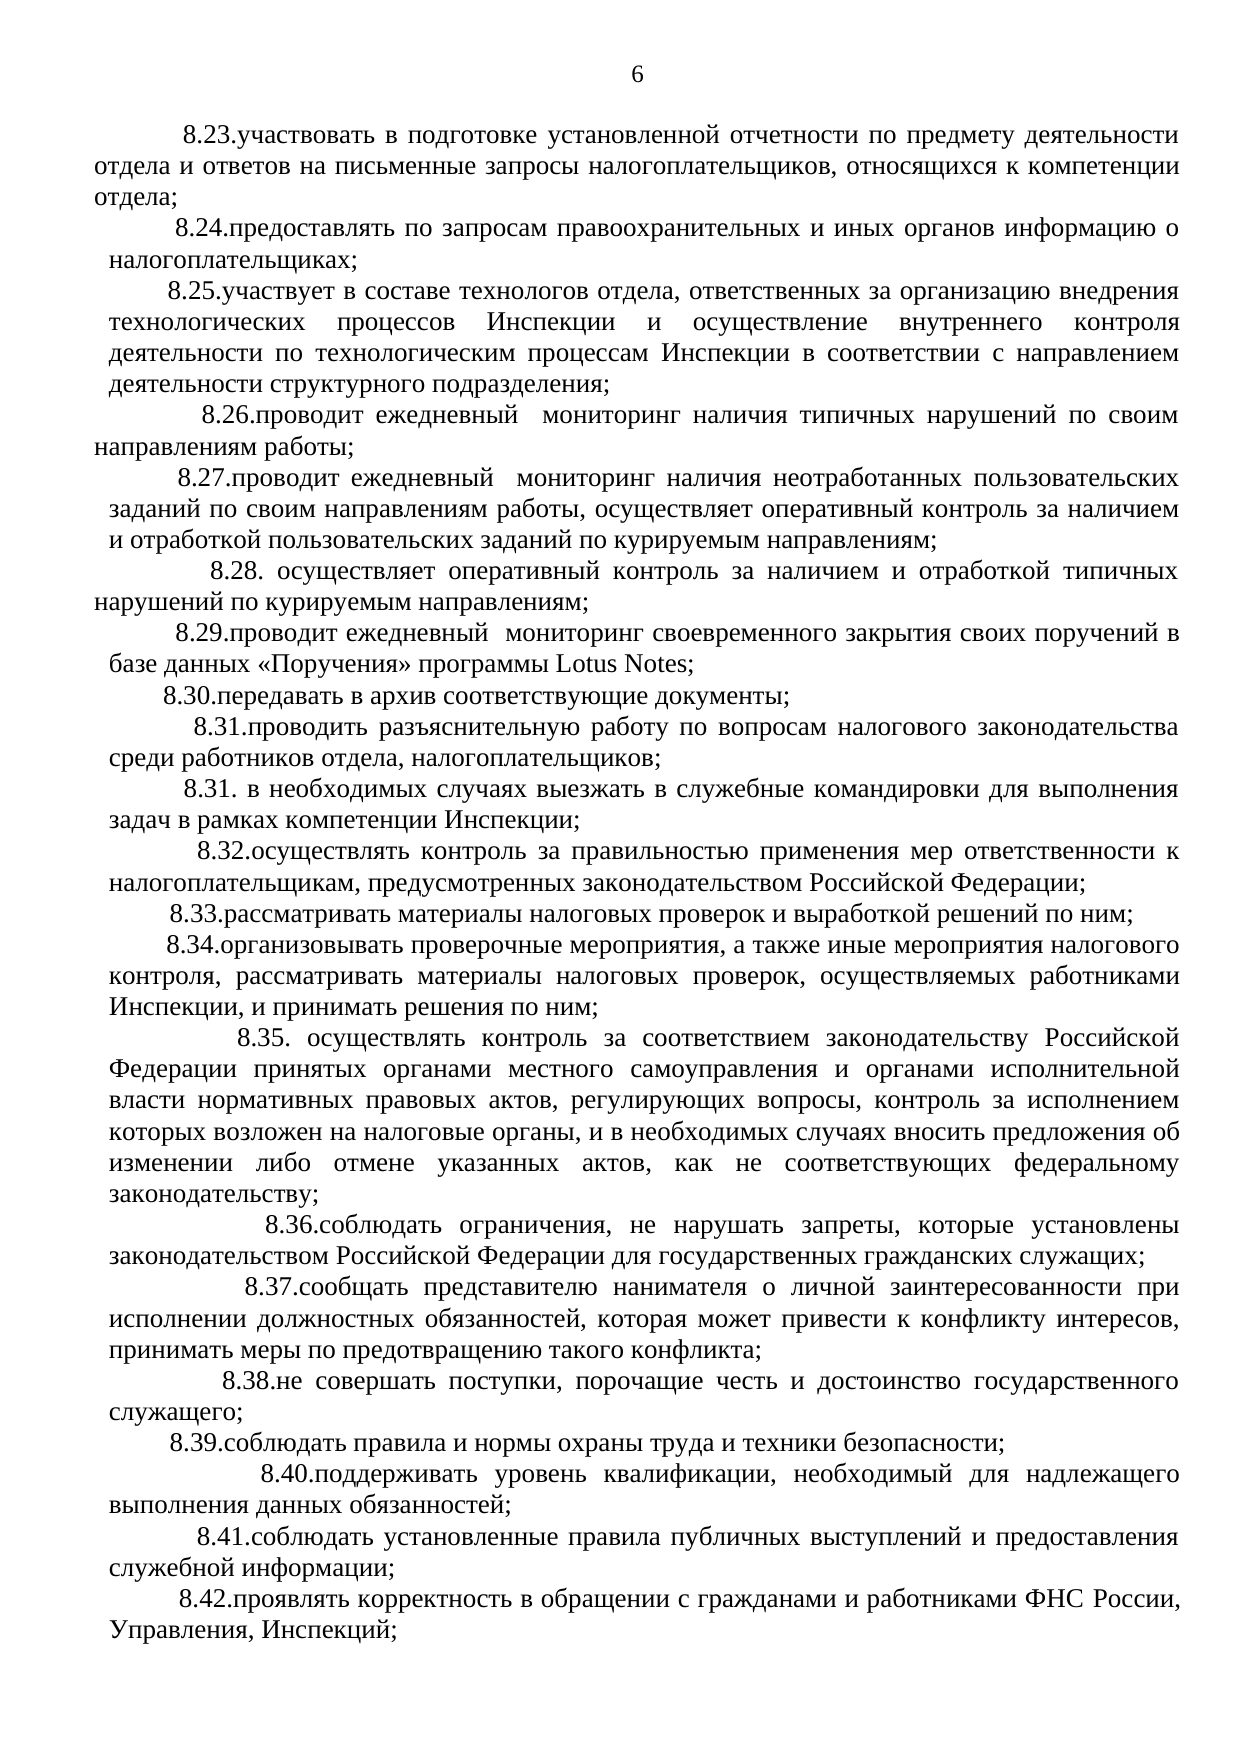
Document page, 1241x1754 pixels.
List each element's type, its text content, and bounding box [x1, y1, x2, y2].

list 8.38.не совершать поступки, порочащие честь и достоинство государственного служащего; [109, 1364, 1181, 1426]
list 8.34.организовывать проверочные мероприятия, а также иные мероприятия налогового контроля, рассматривать материалы налоговых проверок, осуществляемых работниками Инспекции, и принимать решения по ним; [109, 928, 1181, 1021]
list 8.32.осуществлять контроль за правильностью применения мер ответственности к налогоплательщикам, предусмотренных законодательством Российской Федерации; [109, 834, 1181, 897]
list 8.30.передавать в архив соответствующие документы; [109, 679, 1181, 710]
list 8.35. осуществлять контроль за соответствием законодательству Российской Федерации принятых органами местного самоуправления и органами исполнительной власти нормативных правовых актов, регулирующих вопросы, контроль за исполнением которых возложен на налоговые органы, и в необходимых случаях вносить предложения об изменении либо отмене указанных актов, как не соответствующих федеральному законодательству; [109, 1021, 1181, 1208]
list 8.26.проводит ежедневный мониторинг наличия типичных нарушений по своим направлениям работы; [94, 398, 1181, 461]
list 8.37.сообщать представителю нанимателя о личной заинтересованности при исполнении должностных обязанностей, которая может привести к конфликту интересов, принимать меры по предотвращению такого конфликта; [109, 1271, 1181, 1364]
list 8.29.проводит ежедневный мониторинг своевременного закрытия своих поручений в базе данных «Поручения» программы Lotus Notes; [109, 616, 1181, 679]
list 8.25.участвует в составе технологов отдела, ответственных за организацию внедрения технологических процессов Инспекции и осуществление внутреннего контроля деятельности по технологическим процессам Инспекции в соответствии с направлением деятельности структурного подразделения; [109, 274, 1181, 398]
list 8.28. осуществляет оперативный контроль за наличием и отработкой типичных нарушений по курируемым направлениям; [94, 554, 1181, 616]
list 8.24.предоставлять по запросам правоохранительных и иных органов информацию о налогоплательщиках; [109, 212, 1181, 274]
list 8.23.участвовать в подготовке установленной отчетности по предмету деятельности отдела и ответов на письменные запросы налогоплательщиков, относящихся к компетенции отдела; [94, 118, 1181, 212]
list 8.40.поддерживать уровень квалификации, необходимый для надлежащего выполнения данных обязанностей; [109, 1457, 1181, 1520]
list 8.41.соблюдать установленные правила публичных выступлений и предоставления служебной информации; [109, 1520, 1181, 1582]
list 8.36.соблюдать ограничения, не нарушать запреты, которые установлены законодательством Российской Федерации для государственных гражданских служащих; [109, 1208, 1181, 1271]
list 8.42.проявлять корректность в обращении с гражданами и работниками ФНС России, Управления, Инспекций; [109, 1582, 1181, 1644]
list 8.33.рассматривать материалы налоговых проверок и выработкой решений по ним; [109, 897, 1181, 928]
list 8.39.соблюдать правила и нормы охраны труда и техники безопасности; [109, 1426, 1181, 1457]
list 8.31.проводить разъяснительную работу по вопросам налогового законодательства среди работников отдела, налогоплательщиков; [109, 710, 1181, 772]
list 8.27.проводит ежедневный мониторинг наличия неотработанных пользовательских заданий по своим направлениям работы, осуществляет оперативный контроль за наличием и отработкой пользовательских заданий по курируемым направлениям; [109, 461, 1181, 554]
list 8.31. в необходимых случаях выезжать в служебные командировки для выполнения задач в рамках компетенции Инспекции; [109, 772, 1181, 834]
